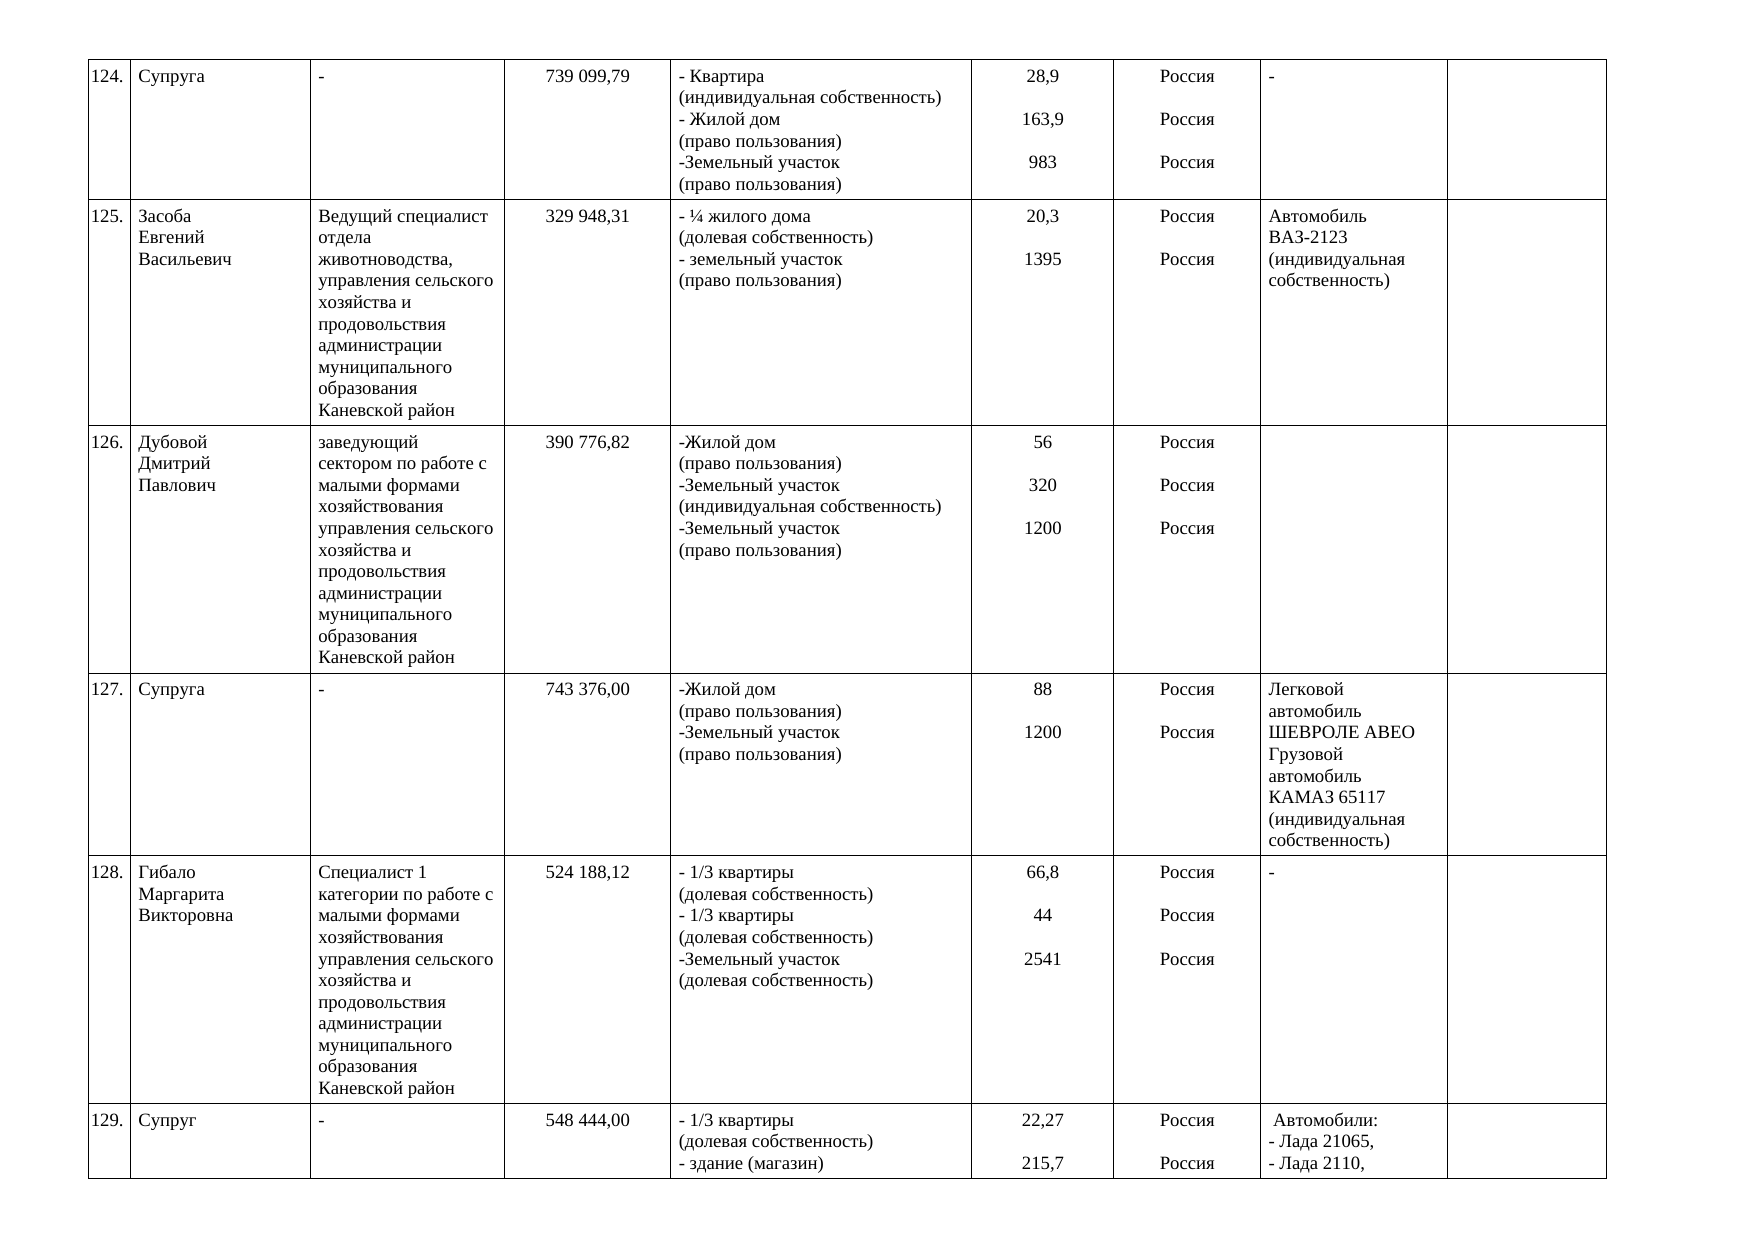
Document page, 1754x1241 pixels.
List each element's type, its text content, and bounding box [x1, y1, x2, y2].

table_cell Ведущий специалист отдела животноводства, управления сельского хозяйства и продовольствия администрации муниципального образования Каневской район [311, 200, 504, 425]
table_cell 390 776,82 [505, 426, 670, 672]
table_cell 739 099,79 [505, 60, 670, 199]
table_cell -Жилой дом (право пользования) -Земельный участок (право пользования) [671, 674, 971, 855]
table_cell Россия Россия Россия [1114, 60, 1260, 199]
table_cell 329 948,31 [505, 200, 670, 425]
table_cell Специалист 1 категории по работе с малыми формами хозяйствования управления сельского хозяйства и продовольствия администрации муниципального образования Каневской район [311, 856, 504, 1103]
table_cell 88 1200 [972, 674, 1113, 855]
table_cell [1448, 426, 1606, 672]
table_cell Супруга [131, 60, 310, 199]
table_cell Дубовой Дмитрий Павлович [131, 426, 310, 672]
table_cell - [311, 60, 504, 199]
table_cell - [1261, 60, 1447, 199]
table_cell Засоба Евгений Васильевич [131, 200, 310, 425]
table_cell Гибало Маргарита Викторовна [131, 856, 310, 1103]
table_cell Автомобиль ВАЗ-2123 (индивидуальная собственность) [1261, 200, 1447, 425]
table_cell Супруг [131, 1104, 310, 1178]
table_cell [1448, 1104, 1606, 1178]
table_cell Россия Россия [1114, 674, 1260, 855]
table_cell [89, 856, 130, 1103]
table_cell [1114, 1104, 1260, 1178]
table_cell Легковой автомобиль ШЕВРОЛЕ АВЕО Грузовой автомобиль КАМАЗ 65117 (индивидуальная собственность) [1261, 674, 1447, 855]
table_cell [1261, 1104, 1447, 1178]
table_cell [972, 1104, 1113, 1178]
table_cell Россия Россия [1114, 200, 1260, 425]
table_cell [1448, 674, 1606, 855]
table_cell [1448, 200, 1606, 425]
table_cell [89, 1104, 130, 1178]
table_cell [671, 1104, 971, 1178]
table_cell [1261, 426, 1447, 672]
table_cell [89, 200, 130, 425]
table_cell -Жилой дом (право пользования) -Земельный участок (индивидуальная собственность) -Земельный участок (право пользования) [671, 426, 971, 672]
table_cell [89, 426, 130, 672]
table_cell 66,8 44 2541 [972, 856, 1113, 1103]
table_cell [89, 674, 130, 855]
table_cell - Квартира (индивидуальная собственность) - Жилой дом (право пользования) -Земельный участок (право пользования) [671, 60, 971, 199]
table_cell - [311, 674, 504, 855]
table_cell 28,9 163,9 983 [972, 60, 1113, 199]
table_cell - [311, 1104, 504, 1178]
table_cell 524 188,12 [505, 856, 670, 1103]
table_cell [1448, 60, 1606, 199]
table_cell заведующий сектором по работе с малыми формами хозяйствования управления сельского хозяйства и продовольствия администрации муниципального образования Каневской район [311, 426, 504, 672]
table_cell - [1261, 856, 1447, 1103]
table_cell Россия Россия Россия [1114, 856, 1260, 1103]
table_cell [89, 60, 130, 199]
table_cell - ¼ жилого дома (долевая собственность) - земельный участок (право пользования) [671, 200, 971, 425]
table_cell [1448, 856, 1606, 1103]
table_cell 56 320 1200 [972, 426, 1113, 672]
table_cell 743 376,00 [505, 674, 670, 855]
table_cell 20,3 1395 [972, 200, 1113, 425]
table_cell - 1/3 квартиры (долевая собственность) - 1/3 квартиры (долевая собственность) -Земельный участок (долевая собственность) [671, 856, 971, 1103]
table_cell Россия Россия Россия [1114, 426, 1260, 672]
table_cell Супруга [131, 674, 310, 855]
table_cell 548 444,00 [505, 1104, 670, 1178]
